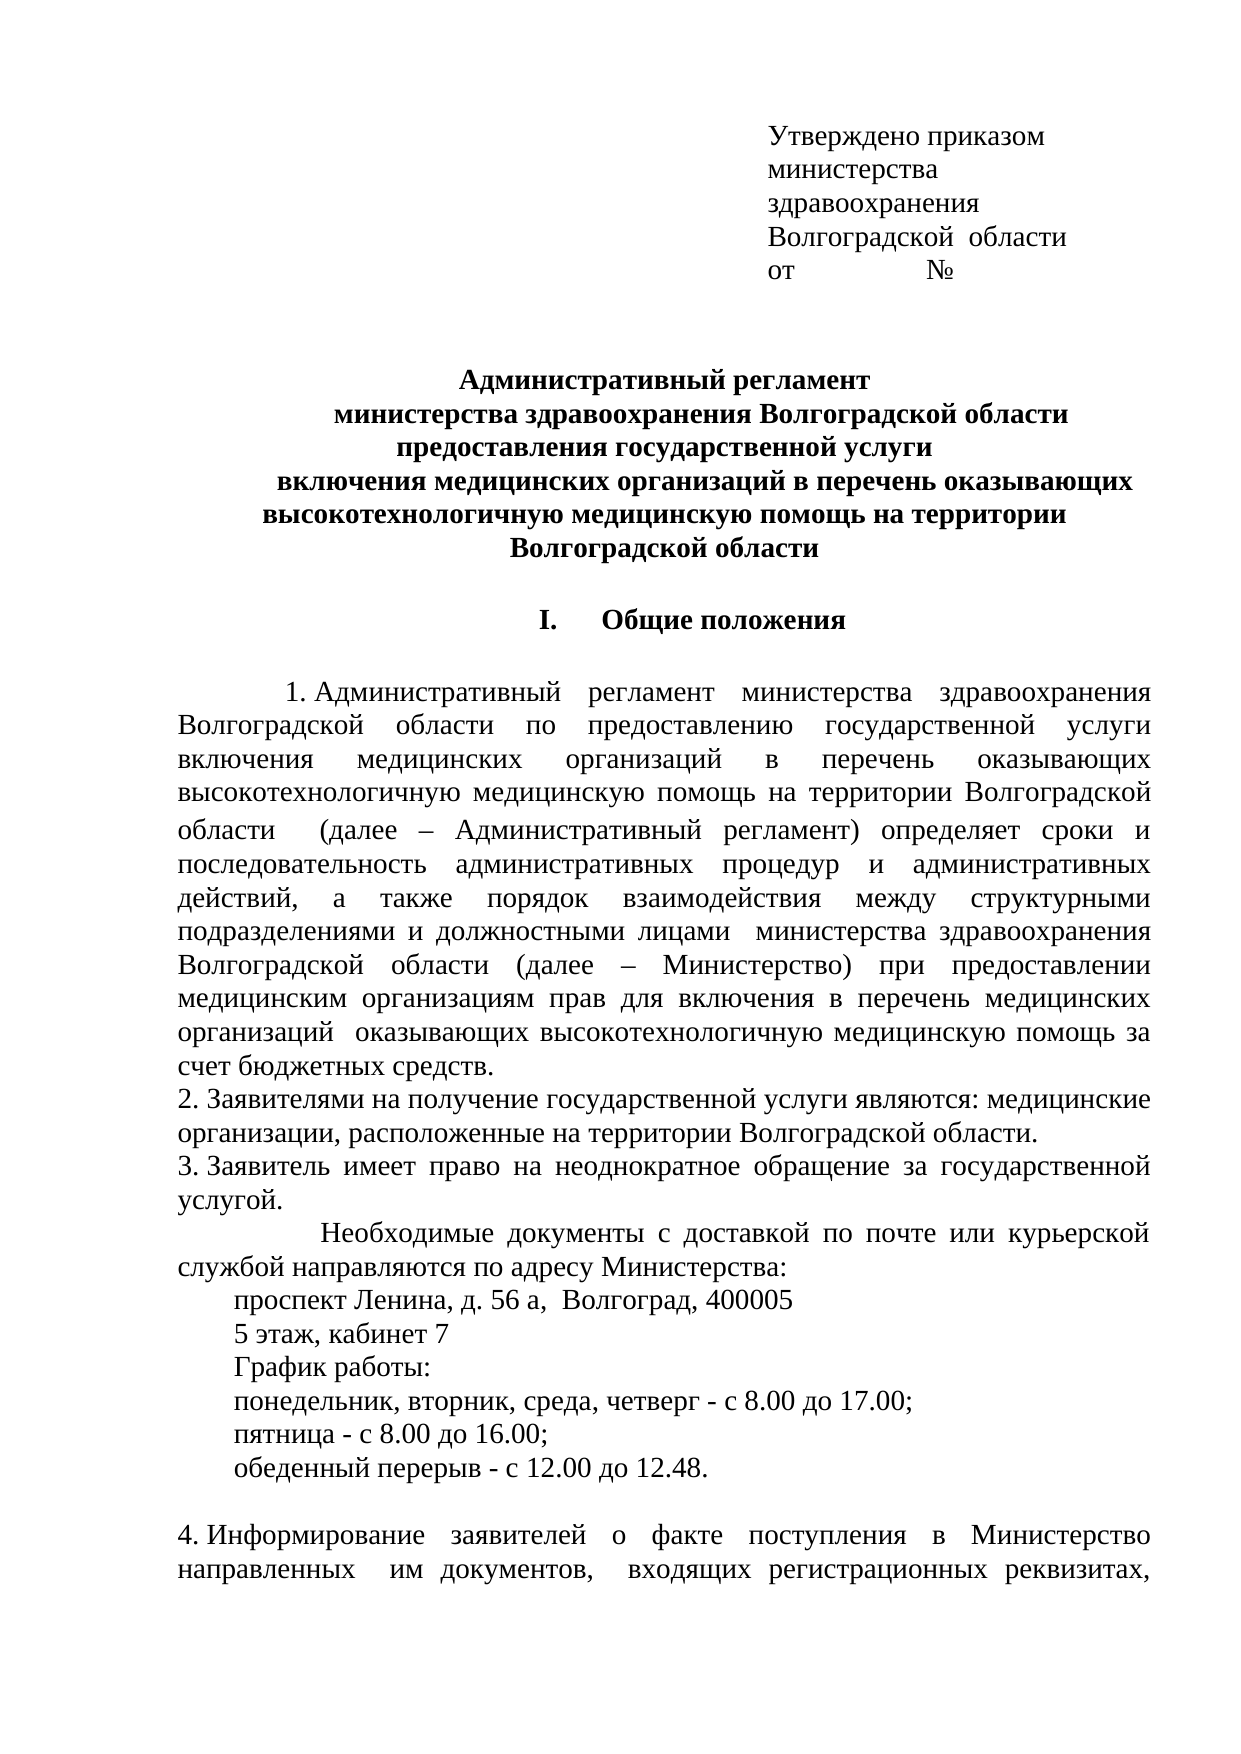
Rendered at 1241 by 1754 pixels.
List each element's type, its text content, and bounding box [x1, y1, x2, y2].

text включения медицинских организаций в перечень оказывающих высокотехнологичную медицинскую помощь на территории Волгоградской области [177, 463, 1152, 564]
text министерства здравоохранения Волгоградской области [767, 152, 1152, 252]
text 5 этаж, кабинет 7 [177, 1316, 1152, 1349]
text от № [767, 252, 1152, 286]
text пятница - с 8.00 до 16.00; [177, 1417, 1152, 1450]
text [177, 1517, 1152, 1584]
text 2. Заявителями на получение государственной услуги являются: медицинские организации, расположенные на территории Волгоградской области. [177, 1081, 1152, 1148]
text проспект Ленина, д. 56 а, Волгоград, 400005 [177, 1282, 1152, 1316]
text понедельник, вторник, среда, четверг - с 8.00 до 17.00; [177, 1383, 1152, 1417]
text 1. Административный регламент министерства здравоохранения Волгоградской области по предоставлению государственной услуги включения медицинских организаций в перечень оказывающих высокотехнологичную медицинскую помощь на территории Волгоградской области (далее – Административный регламент) определяет сроки и последовательность административных процедур и административных действий, а также порядок взаимодействия между структурными подразделениями и должностными лицами министерства здравоохранения Волгоградской области (далее – Министерство) при предоставлении медицинским организациям прав для включения в перечень медицинских организаций оказывающих высокотехнологичную медицинскую помощь за счет бюджетных средств. [177, 674, 1152, 1081]
text Утверждено приказом [767, 118, 1152, 152]
text График работы: [177, 1349, 1152, 1383]
text 3. Заявитель имеет право на неоднократное обращение за государственной услугой. [177, 1148, 1152, 1215]
text Административный регламент [177, 362, 1152, 396]
text Необходимые документы с доставкой по почте или курьерской службой направляются по адресу Министерства: [177, 1215, 1152, 1282]
text обеденный перерыв - с 12.00 до 12.48. [177, 1450, 1152, 1484]
list Общие положения [236, 602, 1152, 636]
text министерства здравоохранения Волгоградской области предоставления государственной услуги [177, 396, 1152, 463]
